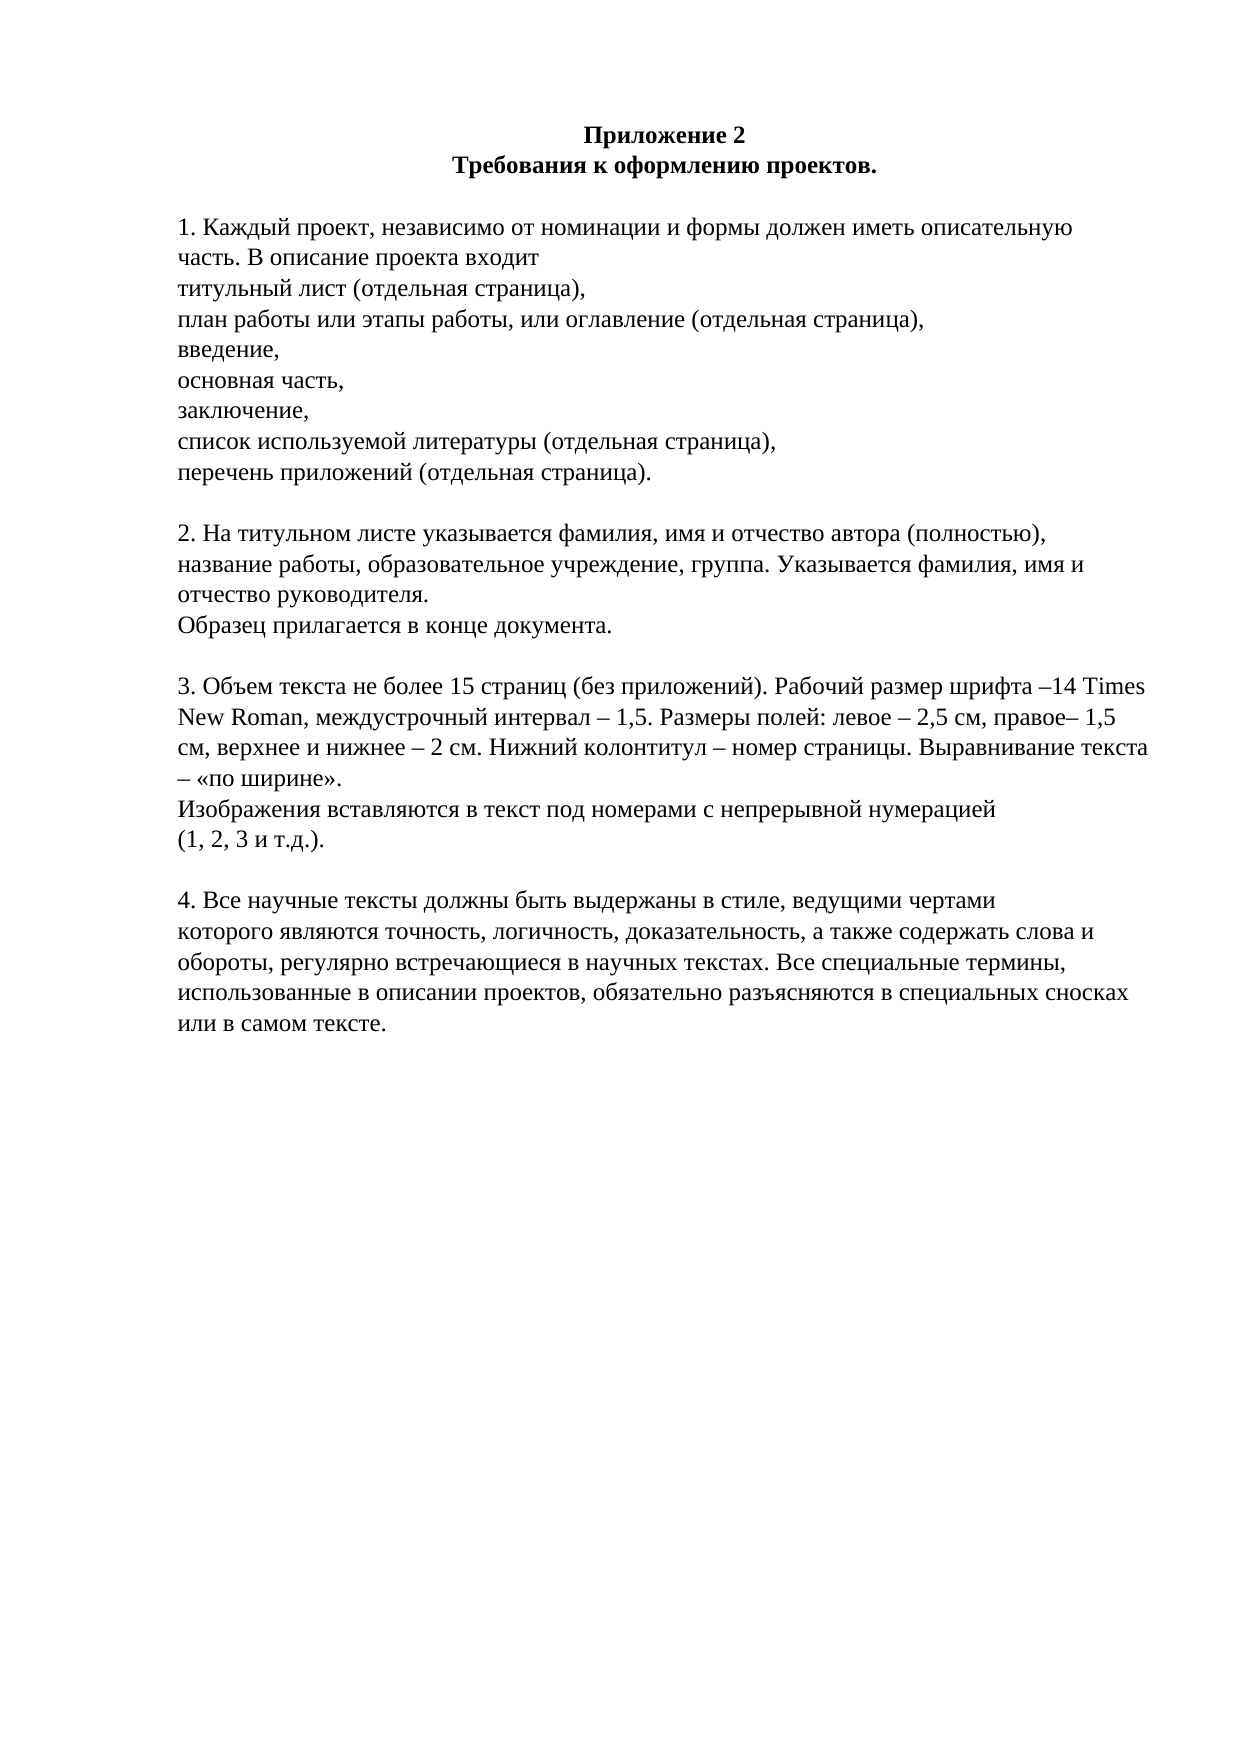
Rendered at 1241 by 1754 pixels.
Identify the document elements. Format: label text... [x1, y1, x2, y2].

text титульный лист (отдельная страница), [177, 271, 1152, 302]
text Изображения вставляются в текст под номерами с непрерывной нумерацией [177, 792, 1152, 822]
text перечень приложений (отдельная страница). [177, 455, 1152, 486]
text (1, 2, 3 и т.д.). [177, 822, 1152, 853]
text заключение, [177, 394, 1152, 424]
text которого являются точность, логичность, доказательность, а также содержать слова и [177, 914, 1152, 945]
text 2. На титульном листе указывается фамилия, имя и отчество автора (полностью), [177, 516, 1152, 547]
text использованные в описании проектов, обязательно разъясняются в специальных сносках или в самом тексте. [177, 976, 1152, 1037]
text часть. В описание проекта входит [177, 241, 1152, 271]
text обороты, регулярно встречающиеся в научных текстах. Все специальные термины, [177, 945, 1152, 976]
text Приложение 2 [177, 118, 1152, 149]
text 1. Каждый проект, независимо от номинации и формы должен иметь описательную [177, 210, 1152, 241]
text 4. Все научные тексты должны быть выдержаны в стиле, ведущими чертами [177, 884, 1152, 914]
text 3. Объем текста не более 15 страниц (без приложений). Рабочий размер шрифта –14 Times New Roman, междустрочный интервал – 1,5. Размеры полей: левое – 2,5 см, правое– 1,5 см, верхнее и нижнее – 2 см. Нижний колонтитул – номер страницы. Выравнивание текста – «по ширине». [177, 669, 1152, 792]
text список используемой литературы (отдельная страница), [177, 424, 1152, 455]
text Требования к оформлению проектов. [177, 149, 1152, 179]
text основная часть, [177, 363, 1152, 394]
text Образец прилагается в конце документа. [177, 608, 1152, 639]
text план работы или этапы работы, или оглавление (отдельная страница), [177, 302, 1152, 332]
text название работы, образовательное учреждение, группа. Указывается фамилия, имя и отчество руководителя. [177, 547, 1152, 608]
text введение, [177, 332, 1152, 363]
